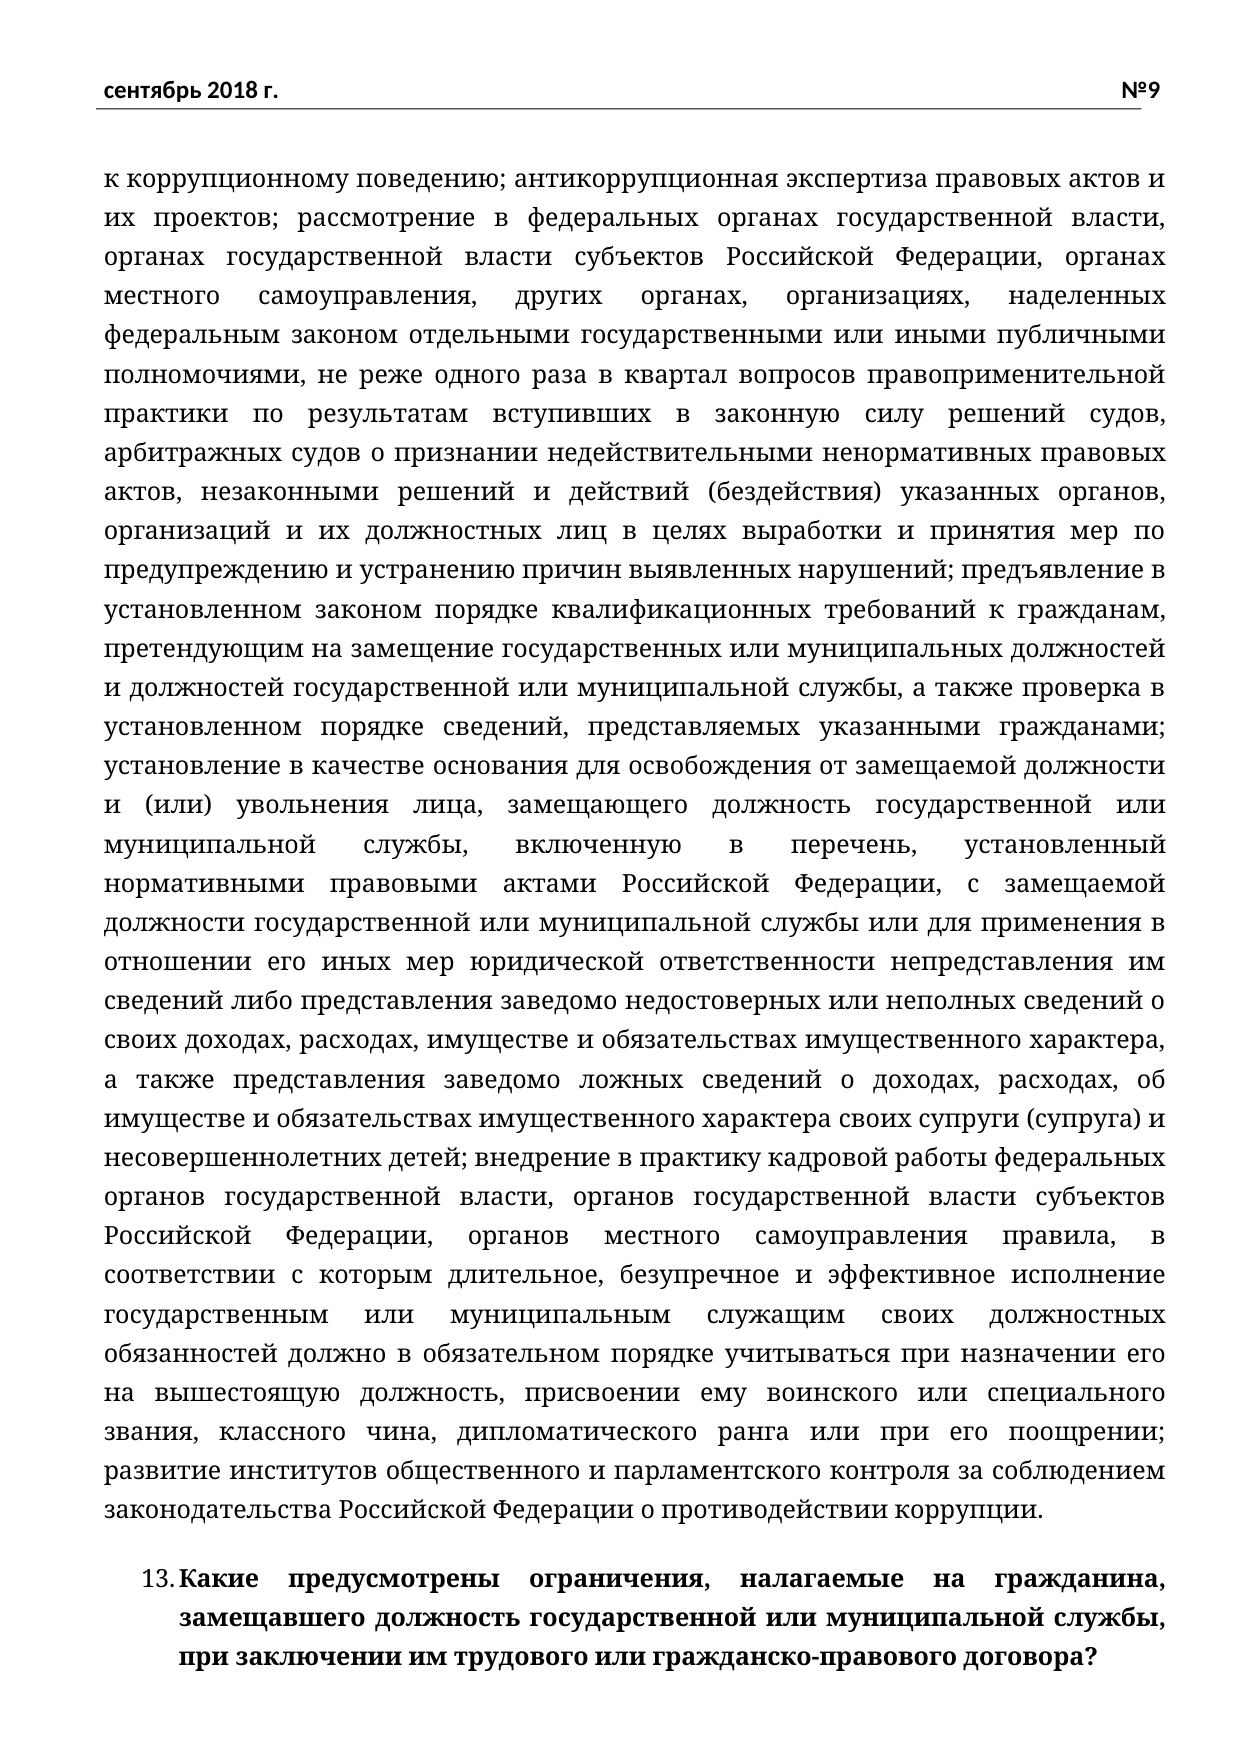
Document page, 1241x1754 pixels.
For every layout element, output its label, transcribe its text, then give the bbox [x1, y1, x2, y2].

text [103, 160, 1167, 1526]
list Какие предусмотрены ограничения, налагаемые на гражданина, замещавшего должность государственной или муниципальной службы, при заключении им трудового или гражданско-правового договора? [141, 1560, 1167, 1673]
